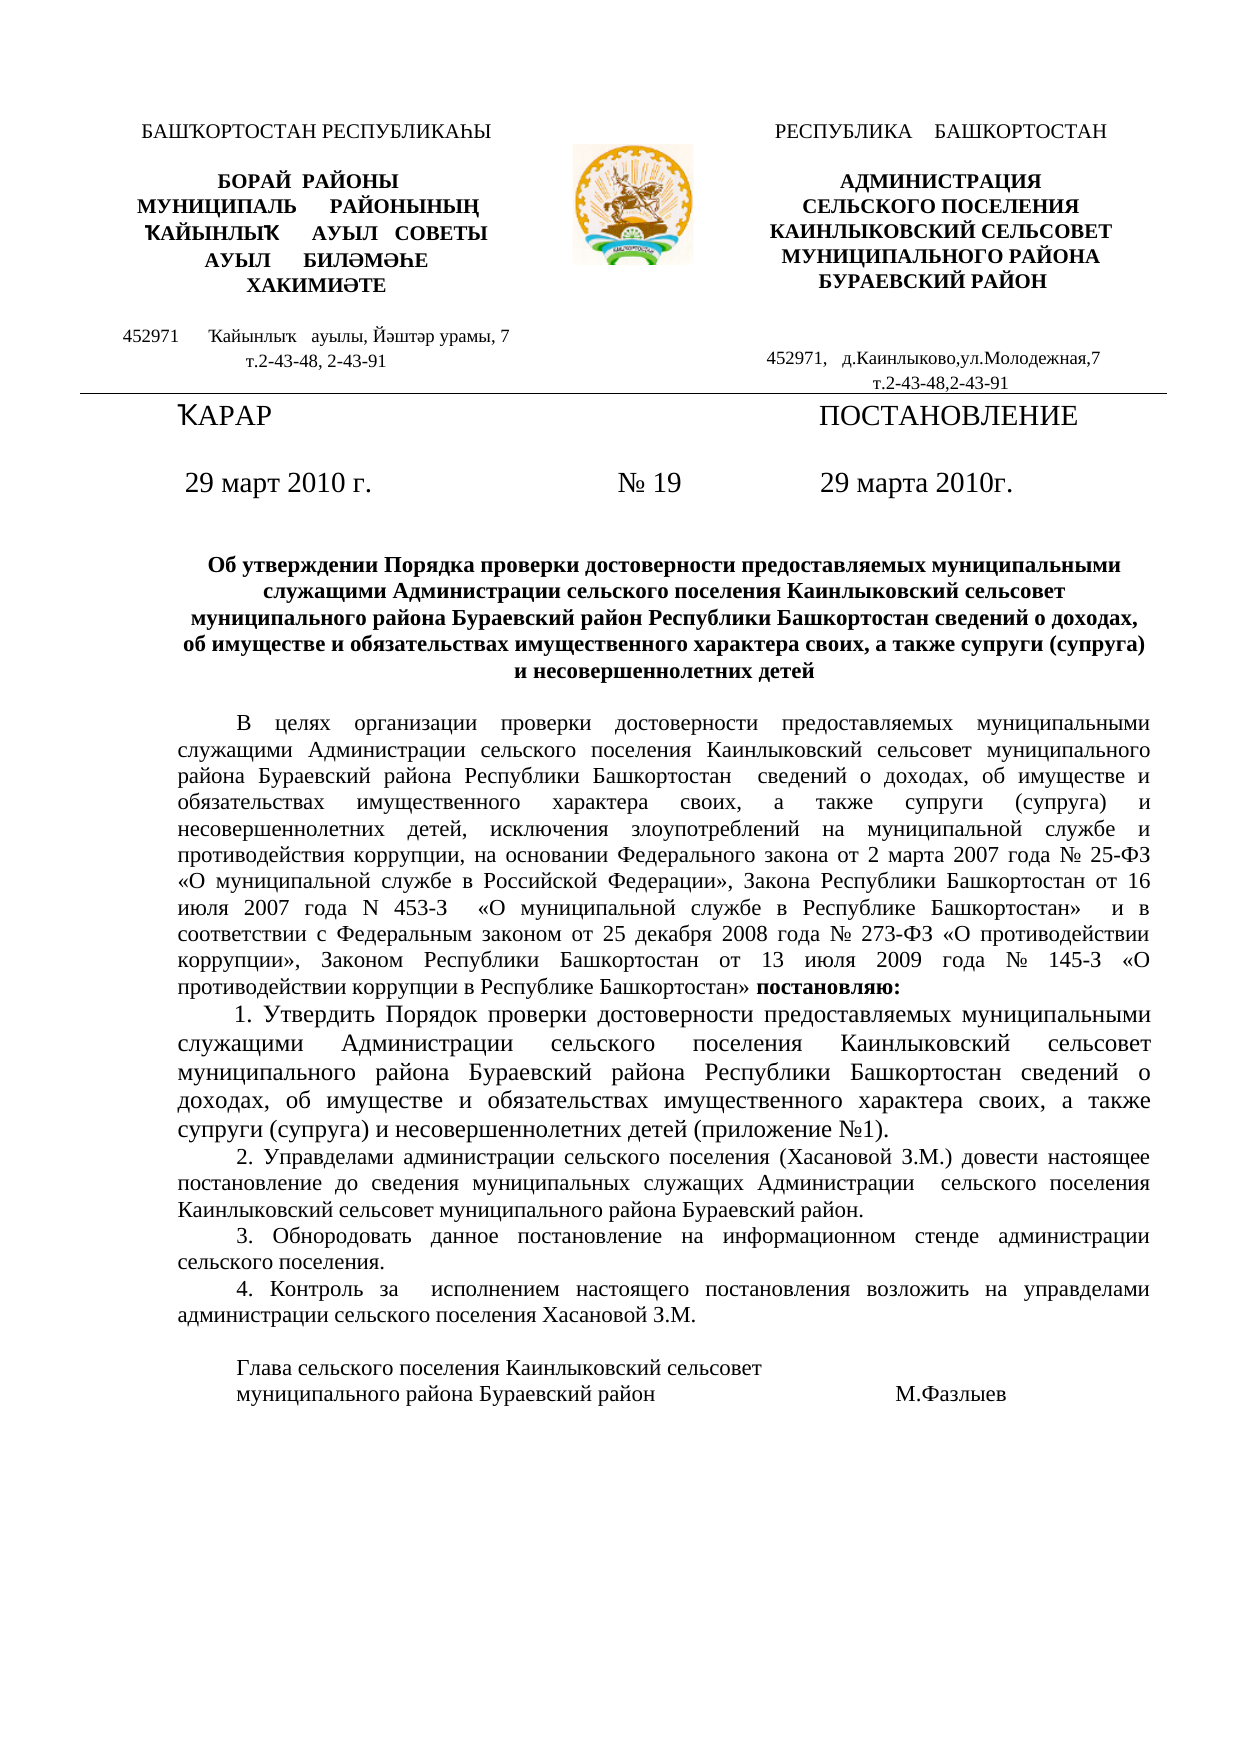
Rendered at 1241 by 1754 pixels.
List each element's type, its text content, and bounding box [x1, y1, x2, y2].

text 1. Утвердить Порядок проверки достоверности предоставляемых муниципальными служащими Администрации сельского поселения Каинлыковский сельсовет муниципального района Бураевский района Республики Башкортостан сведений о доходах, об имуществе и обязательствах имущественного характера своих, а также супруги (супруга) и несовершеннолетних детей (приложение №1). [177, 999, 1152, 1143]
table_header БАШҠОРТОСТАН РЕСПУБЛИКАҺЫ БОРАЙ РАЙОНЫ МУНИЦИПАЛЬРАЙОНЫНЫҢ ҠАЙЫНЛЫҠАУЫЛСОВЕТЫ АУЫЛБИЛӘМӘҺЕ ХАКИМИӘТЕ 452971Ҡайынлыҡауылы, Йәштәр урамы, 7 т.2-43-48, 2-43-91 [80, 118, 552, 393]
text 4. Контроль за исполнением настоящего постановления возложить на управделами администрации сельского поселения Хасановой З.М. [177, 1275, 1152, 1327]
table_header РЕСПУБЛИКА БАШКОРТОСТАН АДМИНИСТРАЦИЯ СЕЛЬСКОГО ПОСЕЛЕНИЯ КАИНЛЫКОВСКИЙ СЕЛЬСОВЕТ МУНИЦИПАЛЬНОГО РАЙОНА БУРАЕВСКИЙ РАЙОН 452971,д.Каинлыково,ул.Молодежная,7 т.2-43-48,2-43-91 [715, 118, 1167, 393]
table_header [553, 118, 715, 393]
text ҠАРАР ПОСТАНОВЛЕНИЕ [177, 394, 1152, 434]
text Об утверждении Порядка проверки достоверности предоставляемых муниципальными служащими Администрации сельского поселения Каинлыковский сельсовет муниципального района Бураевский район Республики Башкортостан сведений о доходах, об имуществе и обязательствах имущественного характера своих, а также супруги (супруга) и несовершеннолетних детей [177, 551, 1152, 683]
text Глава сельского поселения Каинлыковский сельсовет [177, 1354, 1152, 1380]
text В целях организации проверки достоверности предоставляемых муниципальными служащими Администрации сельского поселения Каинлыковский сельсовет муниципального района Бураевский района Республики Башкортостан сведений о доходах, об имуществе и обязательствах имущественного характера своих, а также супруги (супруга) и несовершеннолетних детей, исключения злоупотреблений на муниципальной службе и противодействия коррупции, на основании Федерального закона от 2 марта 2007 года № 25-ФЗ «О муниципальной службе в Российской Федерации», Закона Республики Башкортостан от 16 июля 2007 года N 453-З «О муниципальной службе в Республике Башкортостан» и в соответствии с Федеральным законом от 25 декабря 2008 года № 273-ФЗ «О противодействии коррупции», Законом Республики Башкортостан от 13 июля 2009 года № 145-З «О противодействии коррупции в Республике Башкортостан» постановляю: [177, 709, 1152, 999]
text 2. Управделами администрации сельского поселения (Хасановой З.М.) довести настоящее постановление до сведения муниципальных служащих Администрации сельского поселения Каинлыковский сельсовет муниципального района Бураевский район. [177, 1143, 1152, 1222]
text муниципального района Бураевский район М.Фазлыев [177, 1380, 1152, 1407]
text 3. Обнородовать данное постановление на информационном стенде администрации сельского поселения. [177, 1222, 1152, 1275]
text 29 март . № 19 29 марта 2010г. [177, 465, 1152, 498]
